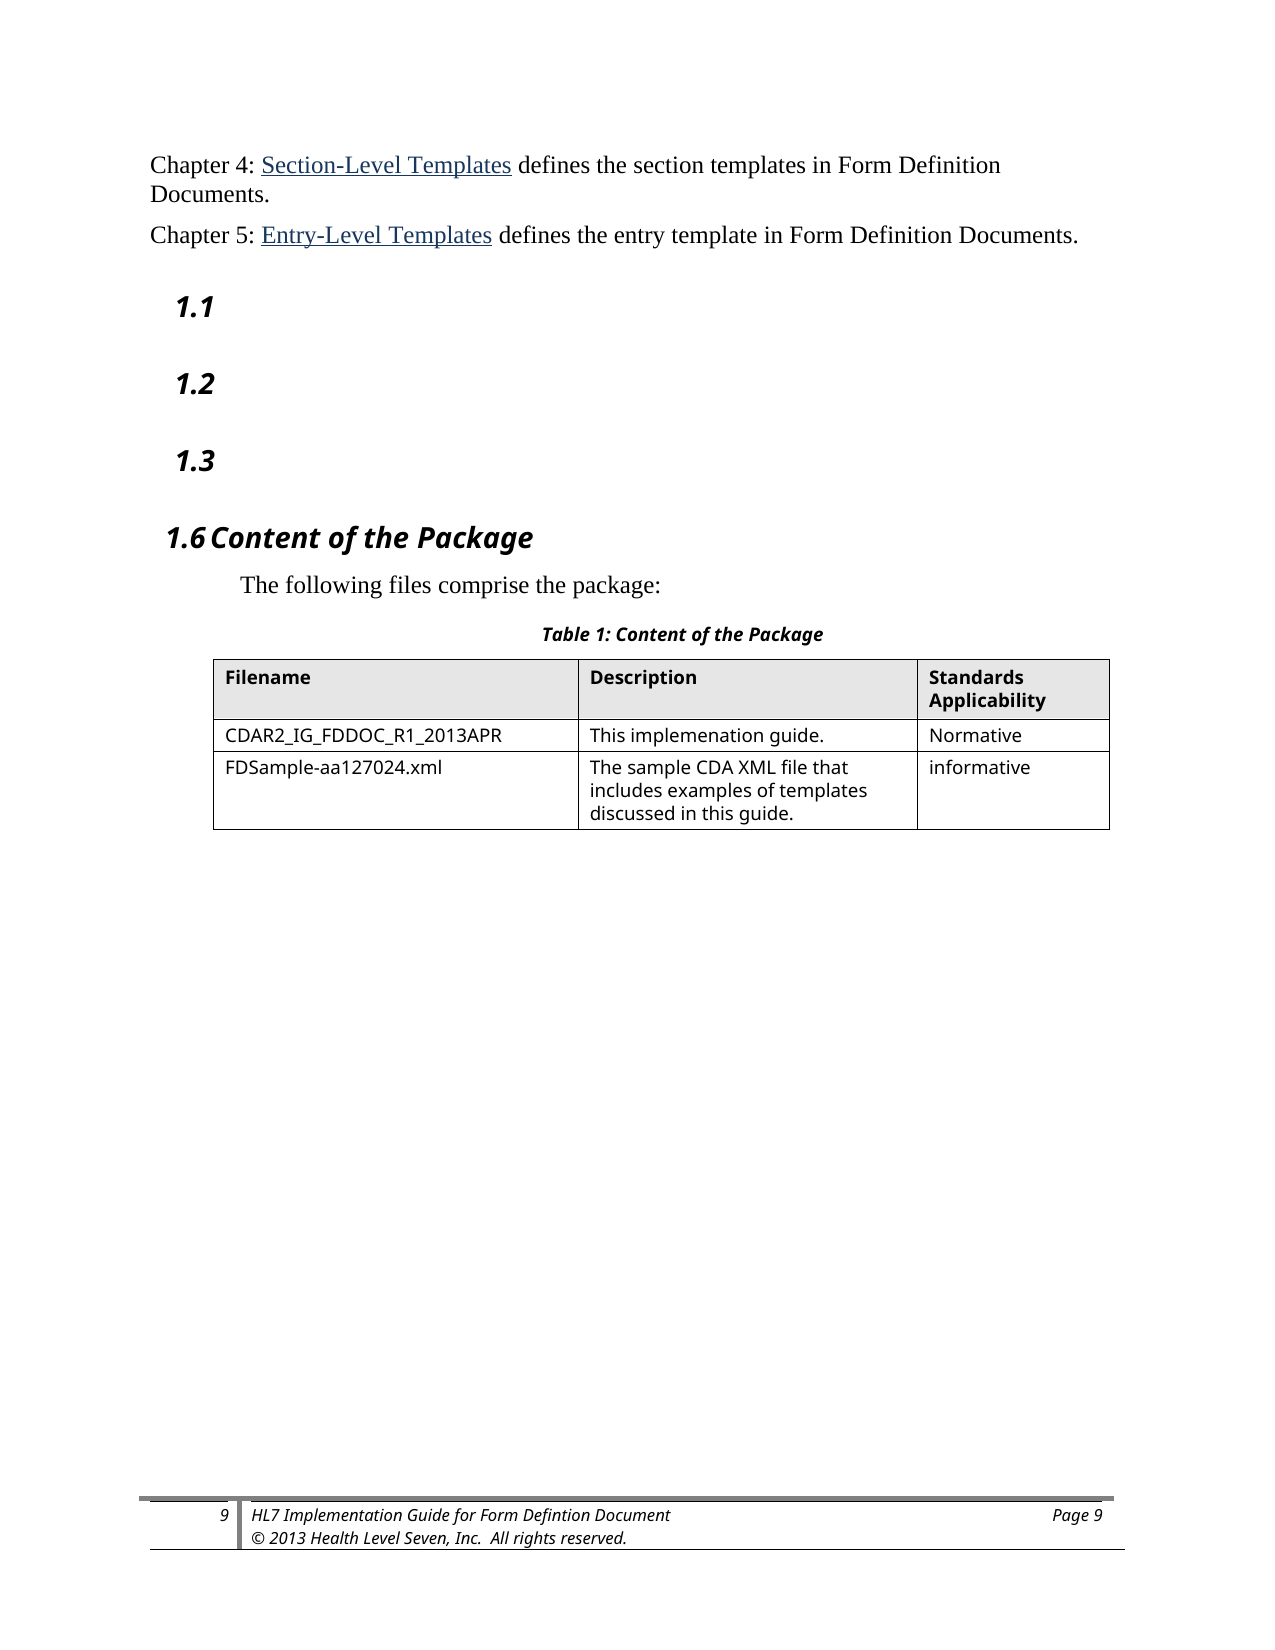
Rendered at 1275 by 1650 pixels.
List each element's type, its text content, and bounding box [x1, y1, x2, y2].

text Chapter 5: Entry-Level Templates defines the entry template in Form Definition Documents. [150, 220, 1125, 249]
table_cell Normative [918, 720, 1109, 751]
subtitle Content of the Package [165, 518, 1125, 557]
table_cell This implemenation guide. [579, 720, 917, 751]
text Chapter 4: Section-Level Templates defines the section templates in Form Definition Documents. [150, 150, 1125, 207]
text The following files comprise the package: [240, 570, 1125, 599]
table_cell The sample CDA XML file that includes examples of templates discussed in this guide. [579, 752, 917, 829]
text Table 1: Content of the Package [240, 619, 1125, 647]
table_cell CDAR2_IG_FDDOC_R1_2013APR [214, 720, 578, 751]
table_cell FDSample-aa127024.xml [214, 752, 578, 829]
table_cell informative [918, 752, 1109, 829]
table_header Standards Applicability [918, 660, 1109, 718]
table_header Description [579, 660, 917, 718]
table_header Filename [214, 660, 578, 718]
